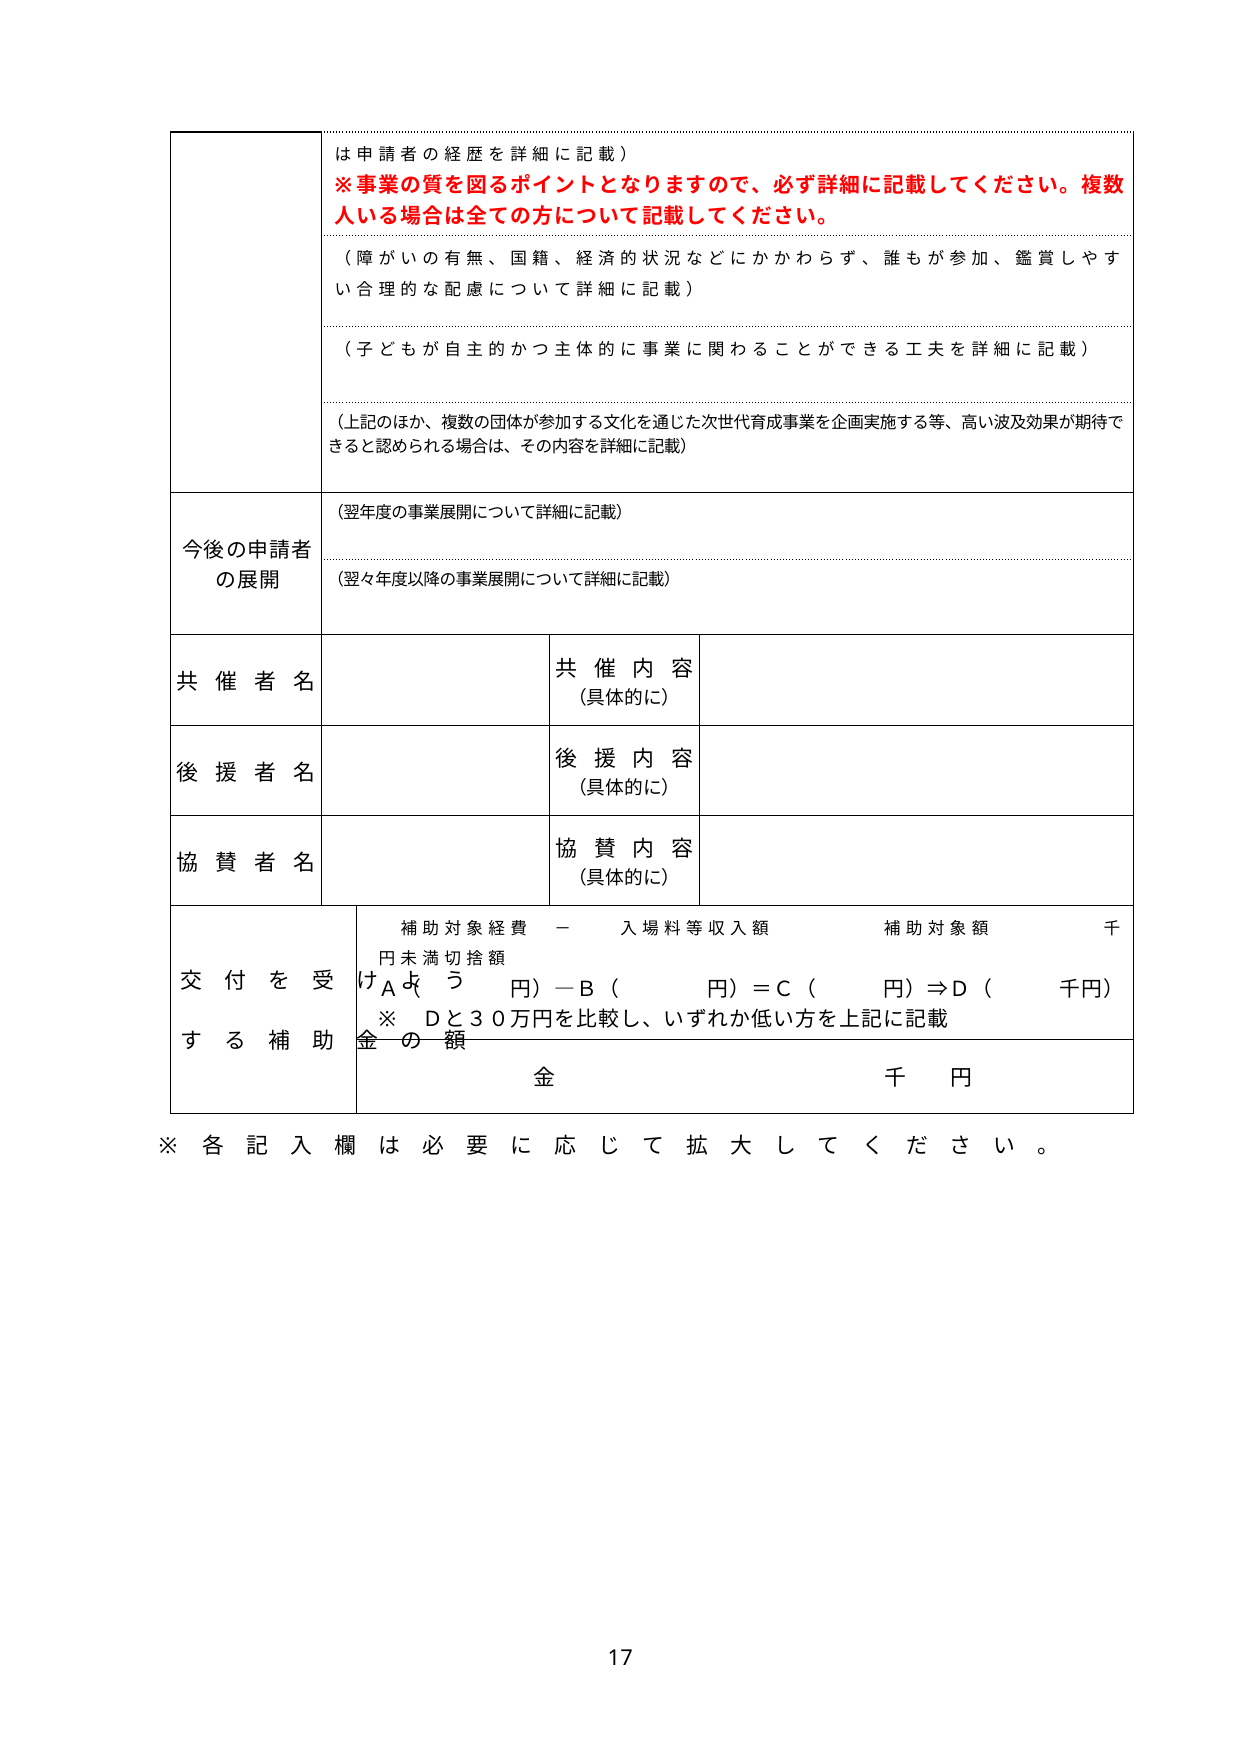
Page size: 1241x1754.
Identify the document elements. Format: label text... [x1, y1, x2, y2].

table_cell [322, 726, 549, 815]
table_cell （子どもが自主的かつ主体的に事業に関わることができる工夫を詳細に記載） [322, 326, 1133, 402]
text ※各記入欄は必要に応じて拡大してください。 [158, 1113, 1082, 1174]
table_cell [700, 726, 1133, 815]
table_cell [700, 635, 1133, 725]
table_cell （上記のほか、複数の団体が参加する文化を通じた次世代育成事業を企画実施する等、高い波及効果が期待できると認められる場合は、その内容を詳細に記載） [322, 402, 1133, 492]
table_cell 後援内容 （具体的に） [550, 726, 699, 815]
table_cell 後援者名 [171, 726, 321, 815]
table_cell 今後の申請者の展開 [171, 493, 321, 634]
table_cell 交付を受けようする補助金の額 [171, 906, 356, 1112]
table_cell [322, 635, 549, 725]
table_cell 補助対象経費 － 入場料等収入額 補助対象額 千円未満切捨額 Ａ（ 円）―Ｂ（ 円）＝Ｃ（ 円）⇒Ｄ（ 千円） ※Ｄと３０万円を比較し、いずれか低い方を上記に記載 [357, 906, 1133, 1039]
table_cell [322, 131, 1133, 235]
table_cell （翌々年度以降の事業展開について詳細に記載） [322, 559, 1133, 634]
table_cell [322, 816, 549, 905]
table_cell 協賛内容 （具体的に） [550, 816, 699, 905]
table_cell [700, 816, 1133, 905]
table_cell 協賛者名 [171, 816, 321, 905]
table_cell 金 千 円 [357, 1040, 1133, 1112]
table_cell 共催者名 [171, 635, 321, 725]
table_cell （翌年度の事業展開について詳細に記載） [322, 493, 1133, 559]
table_cell （障がいの有無、国籍、経済的状況などにかかわらず、誰もが参加、鑑賞しやすい合理的な配慮について詳細に記載） [322, 235, 1133, 326]
table_cell 共催内容 （具体的に） [550, 635, 699, 725]
